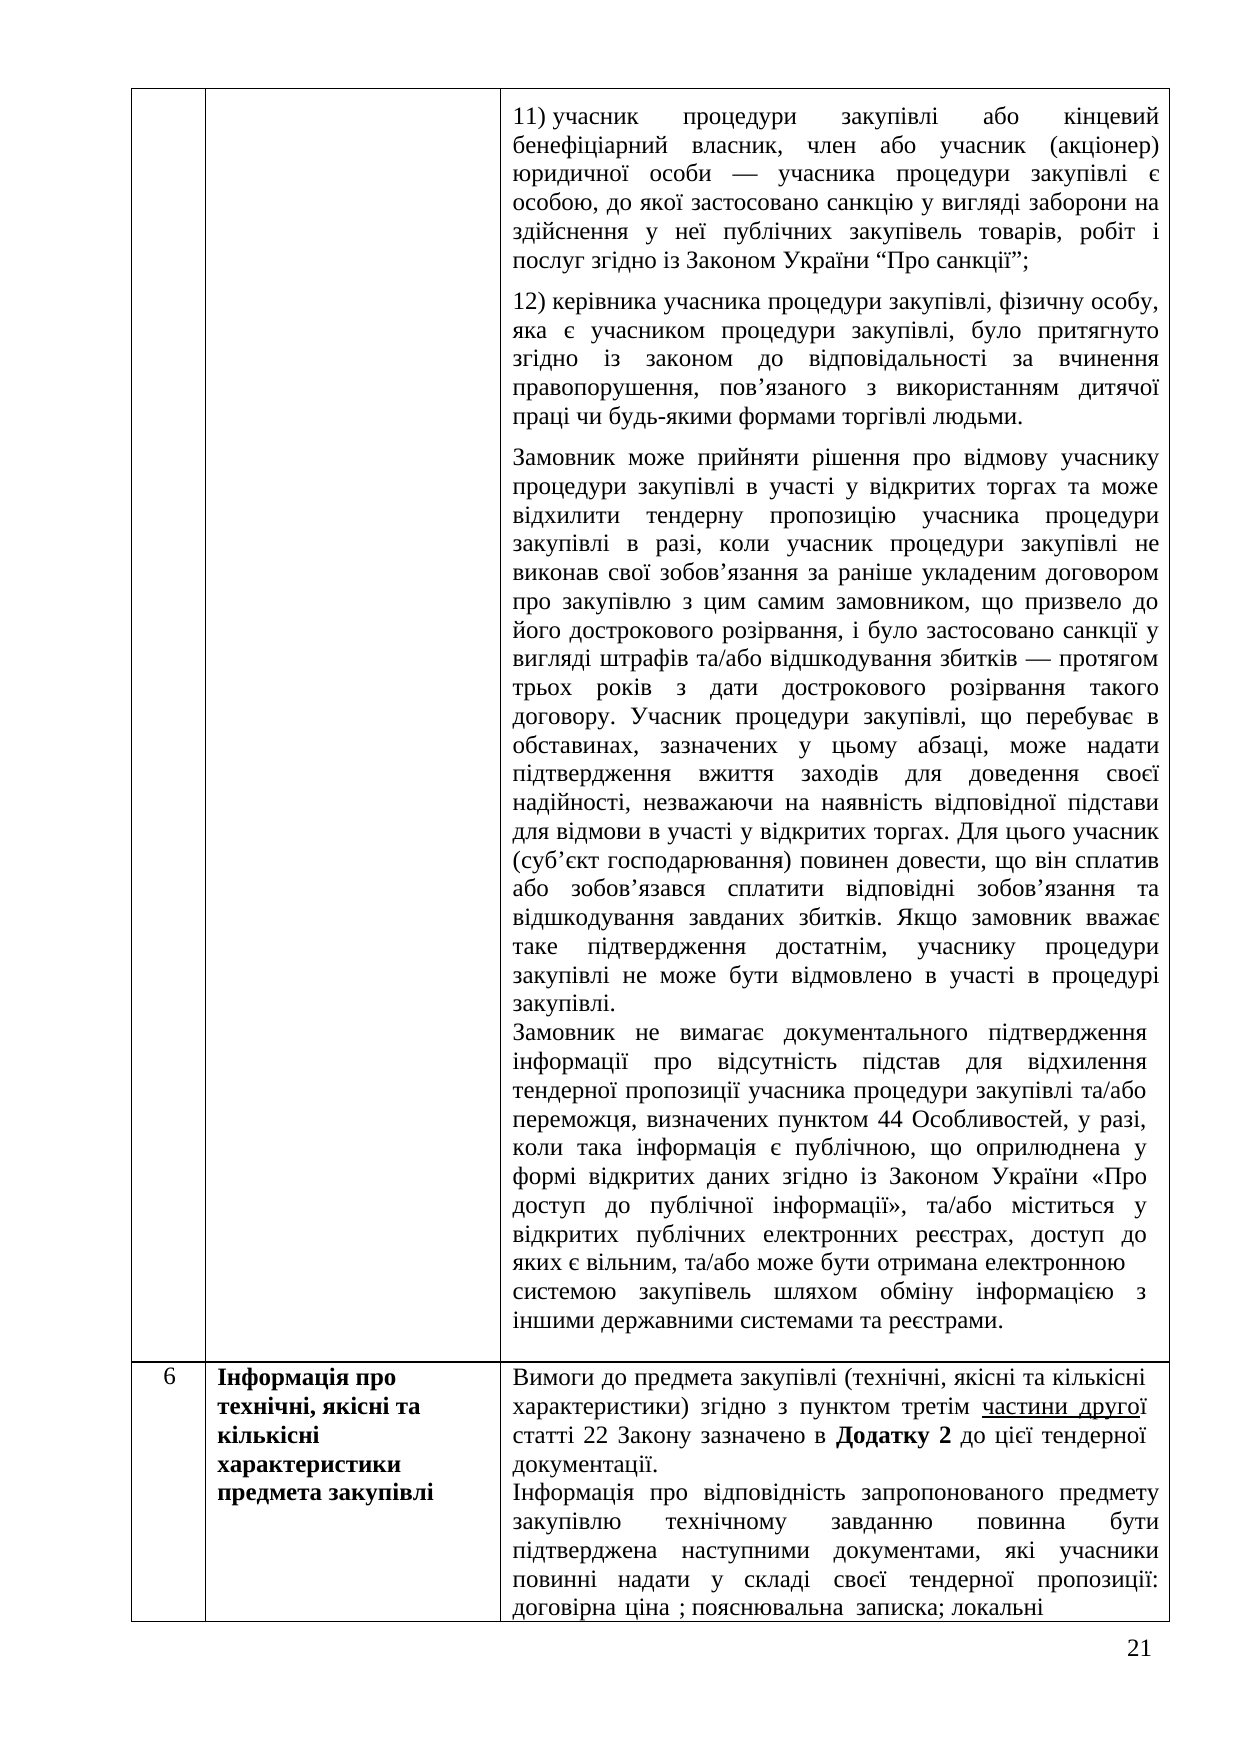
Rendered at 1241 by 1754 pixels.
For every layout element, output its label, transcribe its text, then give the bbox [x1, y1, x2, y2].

table_header учасник процедури закупівлі або кінцевий бенефіціарний власник, член або учасник (акціонер) юридичної особи — учасника процедури закупівлі є особою, до якої застосовано санкцію у вигляді заборони на здійснення у неї публічних закупівель товарів, робіт і послуг згідно із Законом України “Про санкції”; керівника учасника процедури закупівлі, фізичну особу, яка є учасником процедури закупівлі, було притягнуто згідно із законом до відповідальності за вчинення правопорушення, пов’язаного з використанням дитячої праці чи будь-якими формами торгівлі людьми. Замовник може прийняти рішення про відмову учаснику процедури закупівлі в участі у відкритих торгах та може відхилити тендерну пропозицію учасника процедури закупівлі в разі, коли учасник процедури закупівлі не виконав свої зобов’язання за раніше укладеним договором про закупівлю з цим самим замовником, що призвело до його дострокового розірвання, і було застосовано санкції у вигляді штрафів та/або відшкодування збитків — протягом трьох років з дати дострокового розірвання такого договору. Учасник процедури закупівлі, що перебуває в обставинах, зазначених у цьому абзаці, може надати підтвердження вжиття заходів для доведення своєї надійності, незважаючи на наявність відповідної підстави для відмови в участі у відкритих торгах. Для цього учасник (суб’єкт господарювання) повинен довести, що він сплатив або зобов’язався сплатити відповідні зобов’язання та відшкодування завданих збитків. Якщо замовник вважає таке підтвердження достатнім, учаснику процедури закупівлі не може бути відмовлено в участі в процедурі закупівлі. Замовник не вимагає документального підтвердження інформації про відсутність підстав для відхилення тендерної пропозиції учасника процедури закупівлі та/або переможця, визначених пунктом 44 Особливостей, у разі, коли така інформація є публічною, що оприлюднена у формі відкритих даних згідно із Законом України «Про доступ до публічної інформації», та/або міститься у відкритих публічних електронних реєстрах, доступ до яких є вільним, та/або може бути отримана електронною системою закупівель шляхом обміну інформацією з іншими державними системами та реєстрами. [501, 89, 1169, 1361]
table_cell Інформація про технічні, якісні та кількісні характеристики предмета закупівлі [206, 1363, 500, 1621]
table_cell Вимоги до предмета закупівлі (технічні, якісні та кількісні характеристики) згідно з пунктом третім частини другої статті 22 Закону зазначено в Додатку 2 до цієї тендерної документації. Інформація про відповідність запропонованого предмету закупівлю технічному завданню повинна бути підтверджена наступними документами, які учасники повинні надати у складі своєї тендерної пропозиції: договірна ціна ; пояснювальна записка; локальні [501, 1363, 1169, 1621]
table_header [132, 89, 205, 1361]
table_header [206, 89, 500, 1361]
table_cell 6 [132, 1363, 205, 1621]
